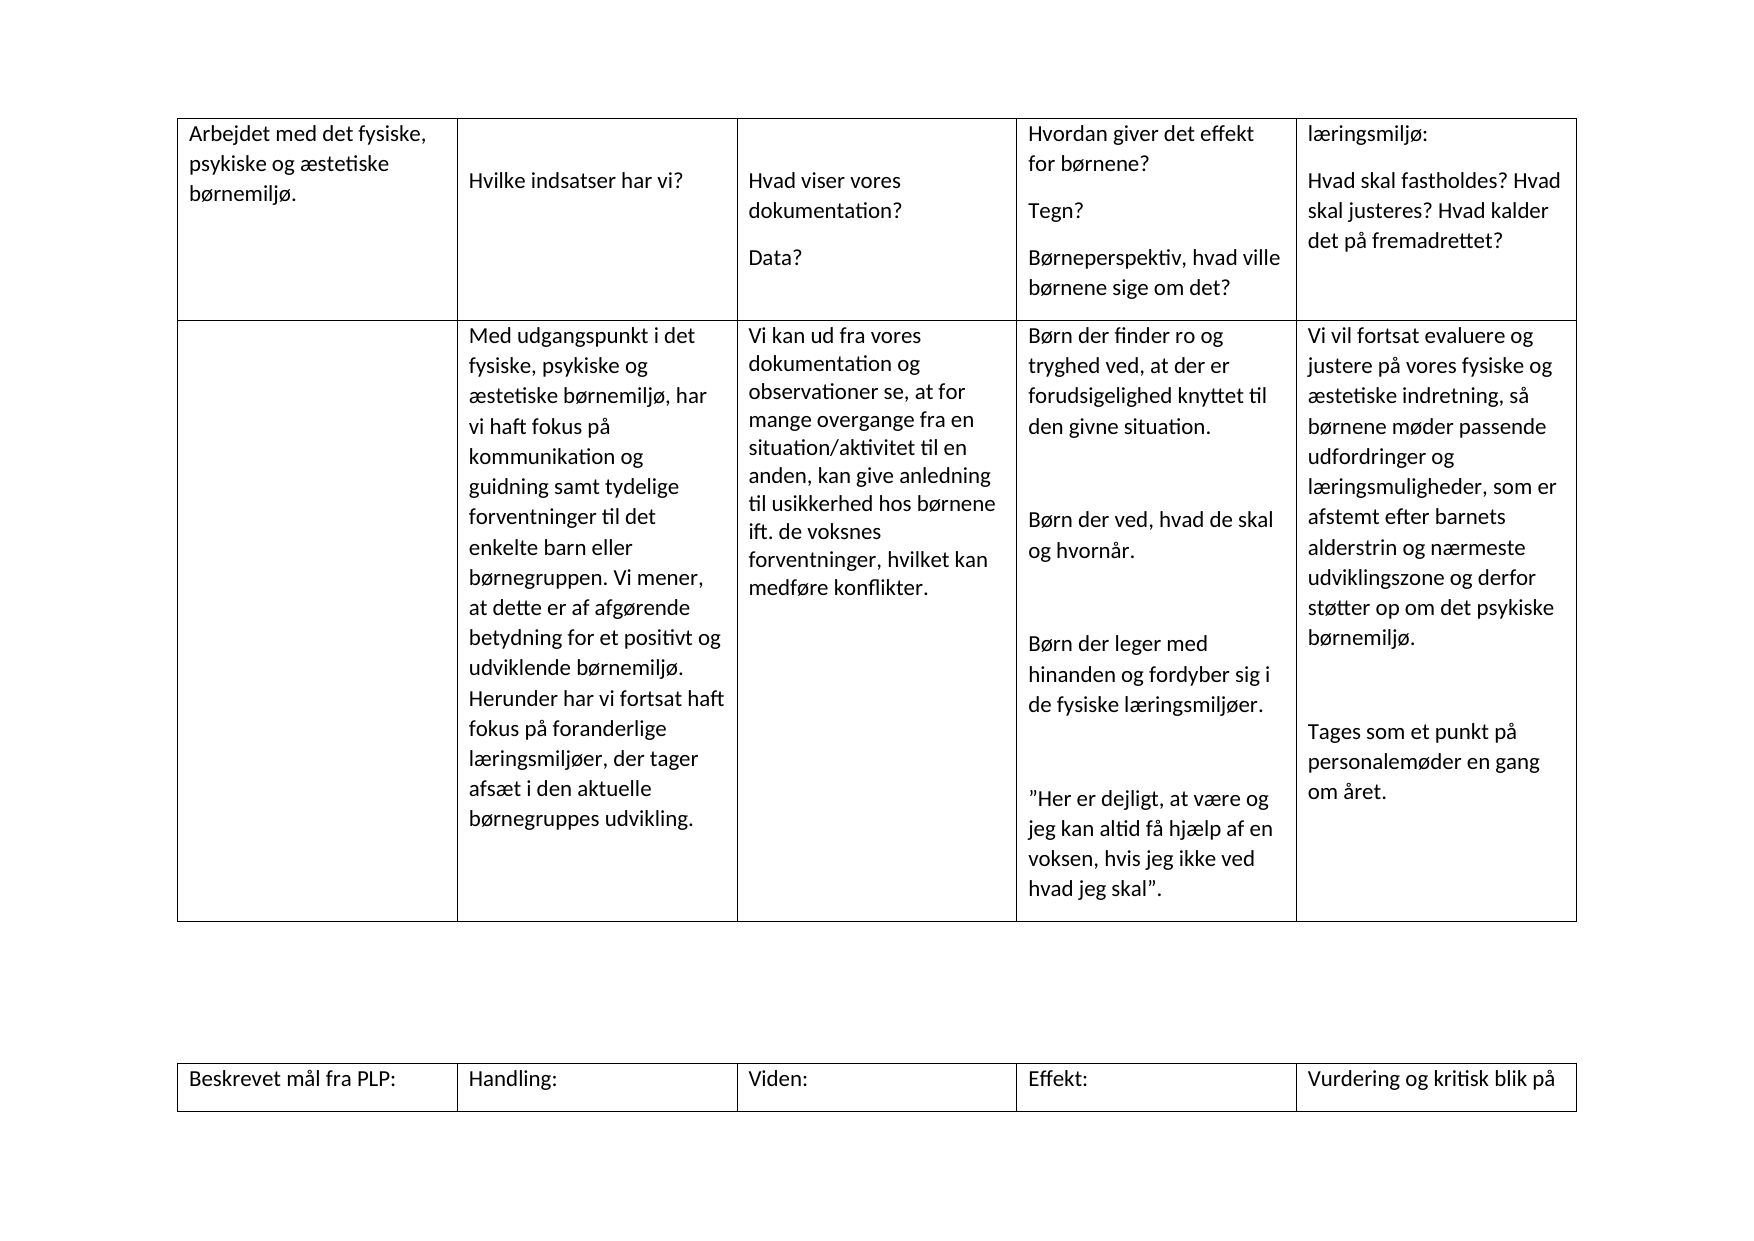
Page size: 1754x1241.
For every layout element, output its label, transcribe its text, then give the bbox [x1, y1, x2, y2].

table_cell Børn der finder ro og tryghed ved, at der er forudsigelighed knyttet til den givne situation. Børn der ved, hvad de skal og hvornår. Børn der leger med hinanden og fordyber sig i de fysiske læringsmiljøer. ”Her er dejligt, at være og jeg kan altid få hjælp af en voksen, hvis jeg ikke ved hvad jeg skal”. [1017, 321, 1296, 921]
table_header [178, 119, 457, 320]
table_cell Vi vil fortsat evaluere og justere på vores fysiske og æstetiske indretning, så børnene møder passende udfordringer og læringsmuligheder, som er afstemt efter barnets alderstrin og nærmeste udviklingszone og derfor støtter op om det psykiske børnemiljø. Tages som et punkt på personalemøder en gang om året. [1297, 321, 1576, 921]
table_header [738, 1064, 1016, 1111]
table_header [1017, 119, 1296, 320]
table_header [178, 1064, 457, 1111]
table_cell Med udgangspunkt i det fysiske, psykiske og æstetiske børnemiljø, har vi haft fokus på kommunikation og guidning samt tydelige forventninger til det enkelte barn eller børnegruppen. Vi mener, at dette er af afgørende betydning for et positivt og udviklende børnemiljø. Herunder har vi fortsat haft fokus på foranderlige læringsmiljøer, der tager afsæt i den aktuelle børnegruppes udvikling. [458, 321, 737, 921]
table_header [1297, 1064, 1576, 1111]
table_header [1017, 1064, 1296, 1111]
table_cell [178, 321, 457, 921]
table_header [738, 119, 1016, 320]
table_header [458, 119, 737, 320]
table_cell Vi kan ud fra vores dokumentation og observationer se, at for mange overgange fra en situation/aktivitet til en anden, kan give anledning til usikkerhed hos børnene ift. de voksnes forventninger, hvilket kan medføre konflikter. [738, 321, 1016, 921]
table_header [1297, 119, 1576, 320]
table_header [458, 1064, 737, 1111]
